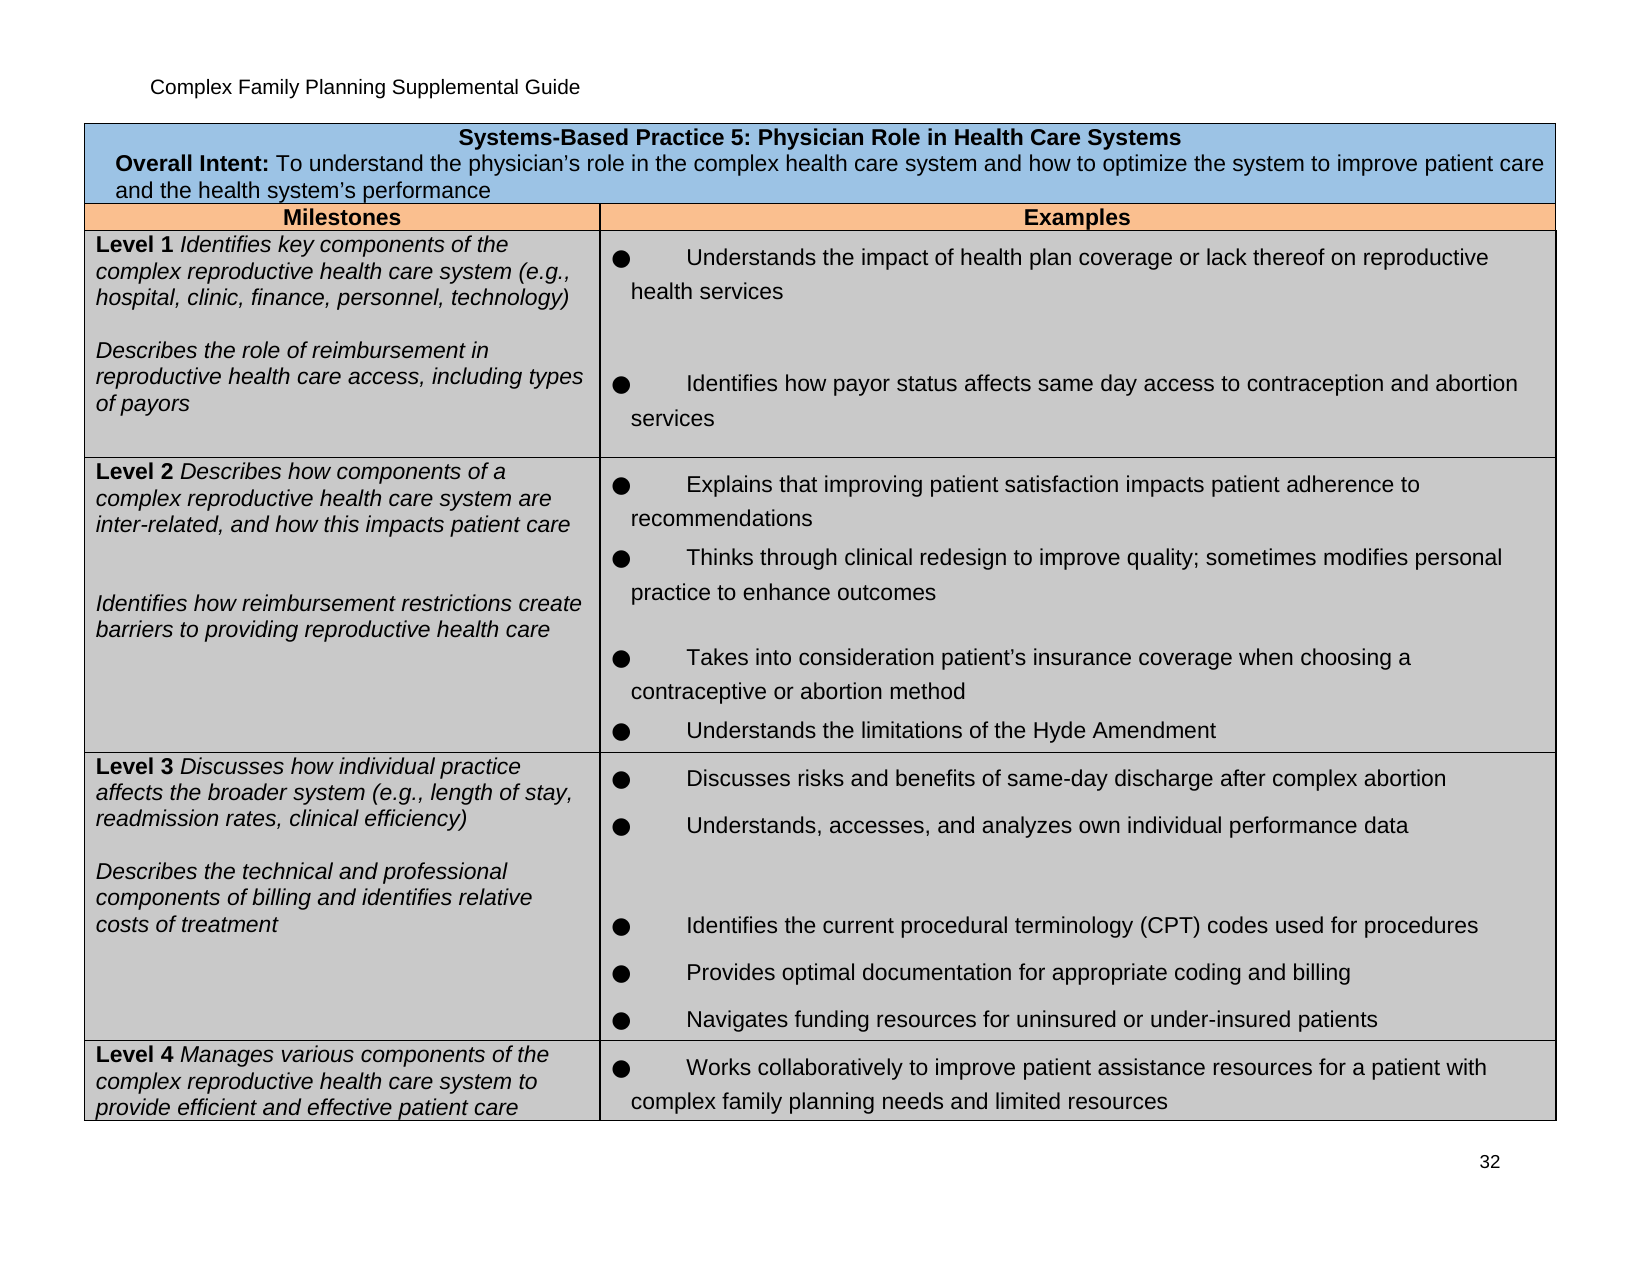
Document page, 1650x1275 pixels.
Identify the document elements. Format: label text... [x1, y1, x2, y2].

table_cell Level 1 Identifies key components of the complex reproductive health care system (e.g., hospital, clinic, finance, personnel, technology) Describes the role of reimbursement in reproductive health care access, including types of payors [85, 231, 599, 457]
table_cell Milestones [85, 204, 599, 230]
table_header Systems-Based Practice 5: Physician Role in Health Care Systems Overall Intent: To understand the physician’s role in the complex health care system and how to optimize the system to improve patient care and the health system’s performance [85, 124, 1555, 203]
table_cell Examples [601, 204, 1555, 230]
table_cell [601, 1041, 1555, 1120]
table_cell Level 2 Describes how components of a complex reproductive health care system are inter-related, and how this impacts patient care Identifies how reimbursement restrictions create barriers to providing reproductive health care [85, 458, 599, 752]
table_cell Explains that improving patient satisfaction impacts patient adherence to recommendations Thinks through clinical redesign to improve quality; sometimes modifies personal practice to enhance outcomes Takes into consideration patient’s insurance coverage when choosing a contraceptive or abortion method Understands the limitations of the Hyde Amendment [601, 458, 1555, 752]
table_cell Level 3 Discusses how individual practice affects the broader system (e.g., length of stay, readmission rates, clinical efficiency) Describes the technical and professional components of billing and identifies relative costs of treatment [85, 753, 599, 1040]
table_cell Discusses risks and benefits of same-day discharge after complex abortion Understands, accesses, and analyzes own individual performance data Identifies the current procedural terminology (CPT) codes used for procedures Provides optimal documentation for appropriate coding and billing Navigates funding resources for uninsured or under-insured patients [601, 753, 1555, 1040]
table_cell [85, 1041, 599, 1120]
table_cell Understands the impact of health plan coverage or lack thereof on reproductive health services Identifies how payor status affects same day access to contraception and abortion services [601, 231, 1555, 457]
